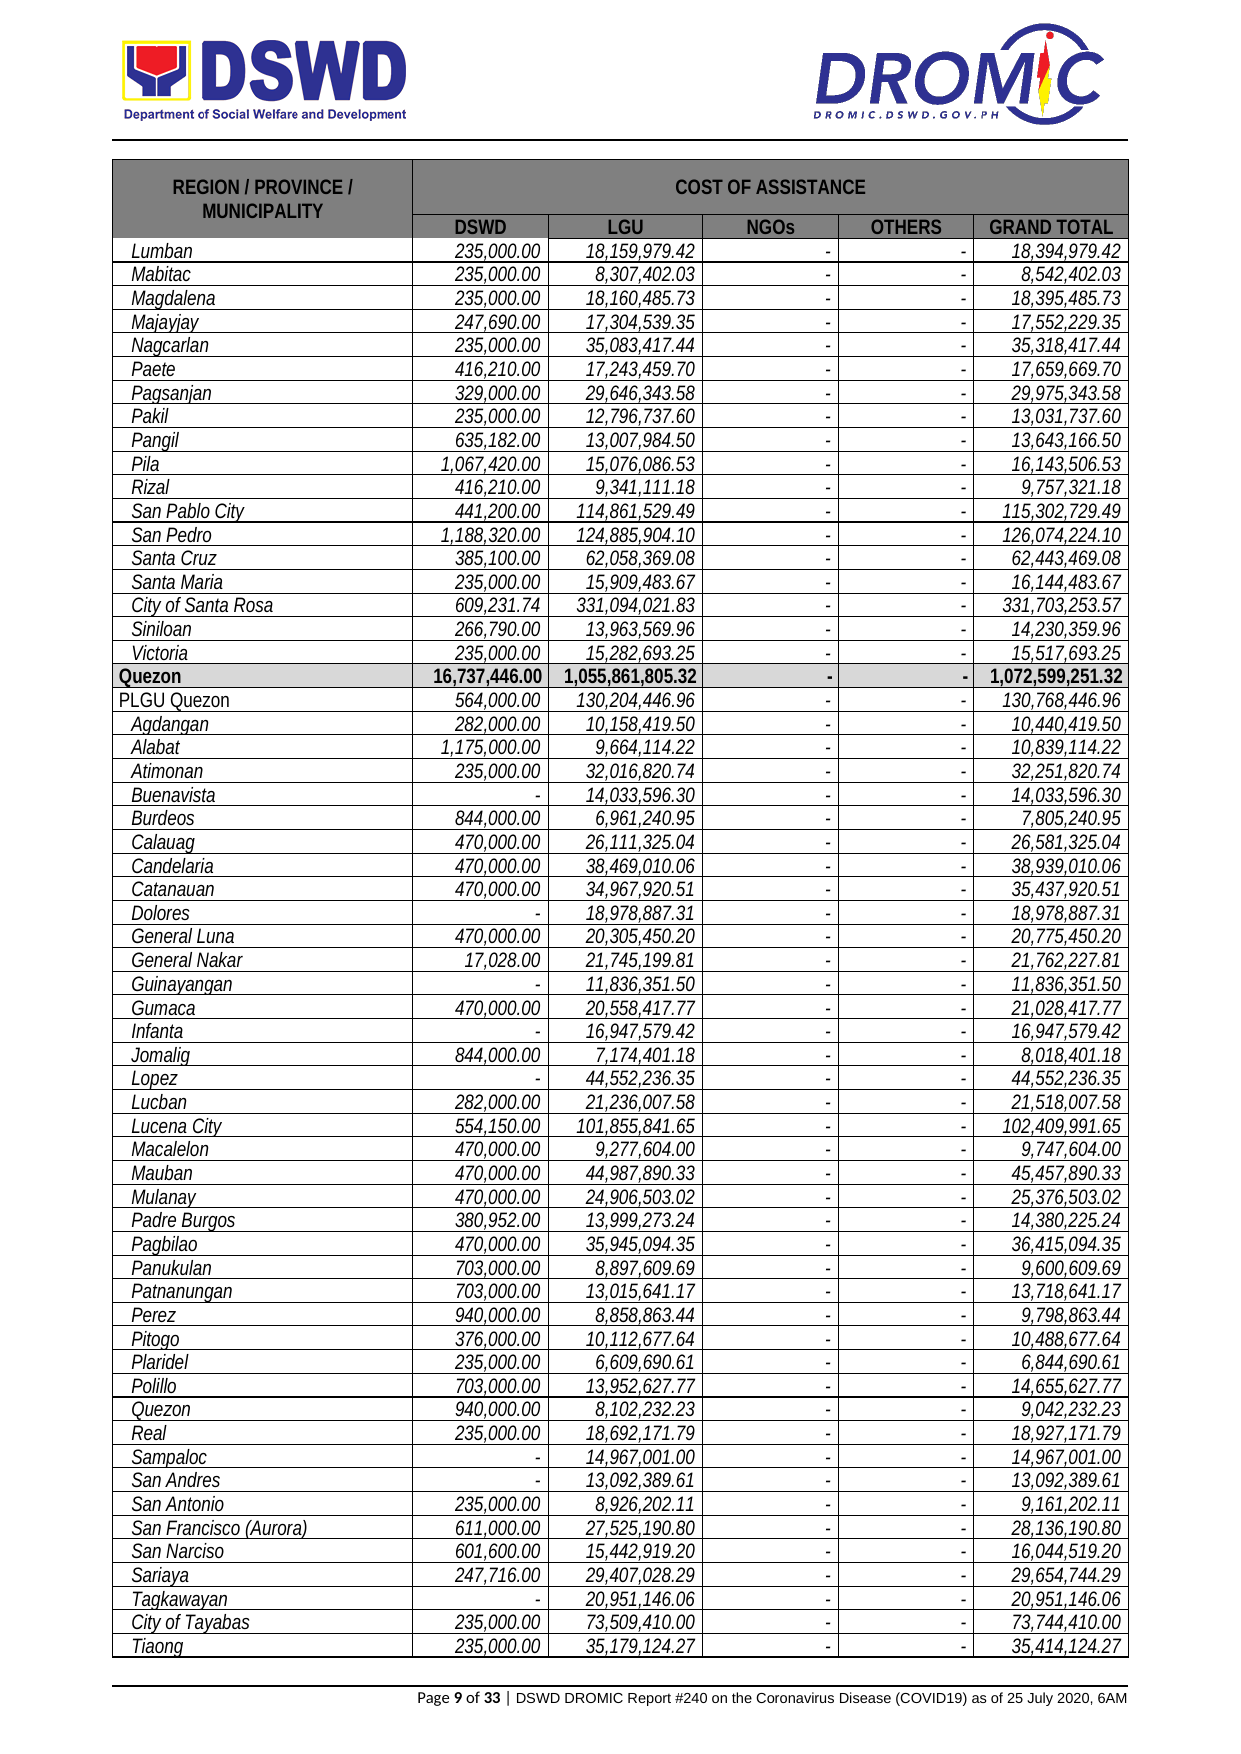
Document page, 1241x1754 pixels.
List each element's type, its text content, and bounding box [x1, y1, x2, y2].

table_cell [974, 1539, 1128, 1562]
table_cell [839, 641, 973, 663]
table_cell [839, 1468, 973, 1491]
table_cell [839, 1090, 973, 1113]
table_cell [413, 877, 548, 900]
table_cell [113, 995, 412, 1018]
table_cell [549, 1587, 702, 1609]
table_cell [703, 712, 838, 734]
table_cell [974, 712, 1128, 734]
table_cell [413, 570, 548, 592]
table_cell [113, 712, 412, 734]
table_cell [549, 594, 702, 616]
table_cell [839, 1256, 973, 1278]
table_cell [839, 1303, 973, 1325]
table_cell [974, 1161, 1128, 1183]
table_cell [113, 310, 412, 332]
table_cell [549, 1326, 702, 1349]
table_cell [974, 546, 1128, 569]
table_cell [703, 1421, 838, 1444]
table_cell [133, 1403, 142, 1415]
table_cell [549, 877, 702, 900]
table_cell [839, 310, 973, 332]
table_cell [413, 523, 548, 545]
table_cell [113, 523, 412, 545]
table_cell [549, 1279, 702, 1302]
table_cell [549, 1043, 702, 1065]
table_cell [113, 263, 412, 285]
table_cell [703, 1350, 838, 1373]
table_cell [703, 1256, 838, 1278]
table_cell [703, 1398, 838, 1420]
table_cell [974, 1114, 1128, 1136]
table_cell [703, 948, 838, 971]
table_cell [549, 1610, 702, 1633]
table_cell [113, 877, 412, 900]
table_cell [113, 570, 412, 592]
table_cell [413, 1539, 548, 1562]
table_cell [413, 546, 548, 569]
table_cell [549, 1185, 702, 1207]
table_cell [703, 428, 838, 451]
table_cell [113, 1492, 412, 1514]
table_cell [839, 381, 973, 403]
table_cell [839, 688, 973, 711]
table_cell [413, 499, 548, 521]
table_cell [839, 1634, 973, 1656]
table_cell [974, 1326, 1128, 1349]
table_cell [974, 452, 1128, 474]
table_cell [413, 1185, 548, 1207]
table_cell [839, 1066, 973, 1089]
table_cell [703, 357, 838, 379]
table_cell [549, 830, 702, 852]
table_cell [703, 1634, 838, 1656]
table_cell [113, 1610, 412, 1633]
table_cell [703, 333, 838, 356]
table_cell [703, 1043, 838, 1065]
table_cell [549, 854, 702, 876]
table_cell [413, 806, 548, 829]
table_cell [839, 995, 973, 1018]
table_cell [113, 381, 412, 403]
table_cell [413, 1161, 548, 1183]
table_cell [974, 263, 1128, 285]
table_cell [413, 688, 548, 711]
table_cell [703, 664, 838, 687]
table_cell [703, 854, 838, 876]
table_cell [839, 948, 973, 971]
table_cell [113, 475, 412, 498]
table_cell NGOs [703, 215, 838, 238]
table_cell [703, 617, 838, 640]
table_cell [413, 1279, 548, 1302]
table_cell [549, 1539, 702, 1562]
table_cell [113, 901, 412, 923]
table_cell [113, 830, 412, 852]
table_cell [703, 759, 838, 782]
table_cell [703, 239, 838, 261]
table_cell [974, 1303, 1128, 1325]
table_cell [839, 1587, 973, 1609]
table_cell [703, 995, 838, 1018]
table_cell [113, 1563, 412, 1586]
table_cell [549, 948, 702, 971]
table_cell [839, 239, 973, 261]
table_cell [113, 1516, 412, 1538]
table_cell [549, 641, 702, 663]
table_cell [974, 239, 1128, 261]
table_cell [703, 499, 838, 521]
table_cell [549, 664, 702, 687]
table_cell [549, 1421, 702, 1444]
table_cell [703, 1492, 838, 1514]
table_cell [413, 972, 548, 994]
table_cell OTHERS [839, 215, 973, 238]
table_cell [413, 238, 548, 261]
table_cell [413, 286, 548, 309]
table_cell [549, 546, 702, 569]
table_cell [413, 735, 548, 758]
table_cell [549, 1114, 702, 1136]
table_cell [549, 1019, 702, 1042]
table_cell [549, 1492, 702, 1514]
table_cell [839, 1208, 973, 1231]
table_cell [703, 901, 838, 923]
table_cell DSWD [413, 215, 548, 238]
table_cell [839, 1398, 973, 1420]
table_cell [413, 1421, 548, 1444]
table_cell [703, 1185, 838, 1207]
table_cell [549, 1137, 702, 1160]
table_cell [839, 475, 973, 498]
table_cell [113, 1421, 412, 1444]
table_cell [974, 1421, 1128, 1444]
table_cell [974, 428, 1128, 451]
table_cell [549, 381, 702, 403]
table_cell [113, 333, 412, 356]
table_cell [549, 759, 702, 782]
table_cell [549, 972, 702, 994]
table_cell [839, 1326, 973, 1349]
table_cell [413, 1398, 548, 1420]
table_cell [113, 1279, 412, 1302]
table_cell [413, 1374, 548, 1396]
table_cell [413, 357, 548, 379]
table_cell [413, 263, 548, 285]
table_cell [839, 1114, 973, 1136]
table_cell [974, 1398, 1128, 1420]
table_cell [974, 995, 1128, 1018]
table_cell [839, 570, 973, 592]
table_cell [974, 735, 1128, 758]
picture [112, 37, 416, 125]
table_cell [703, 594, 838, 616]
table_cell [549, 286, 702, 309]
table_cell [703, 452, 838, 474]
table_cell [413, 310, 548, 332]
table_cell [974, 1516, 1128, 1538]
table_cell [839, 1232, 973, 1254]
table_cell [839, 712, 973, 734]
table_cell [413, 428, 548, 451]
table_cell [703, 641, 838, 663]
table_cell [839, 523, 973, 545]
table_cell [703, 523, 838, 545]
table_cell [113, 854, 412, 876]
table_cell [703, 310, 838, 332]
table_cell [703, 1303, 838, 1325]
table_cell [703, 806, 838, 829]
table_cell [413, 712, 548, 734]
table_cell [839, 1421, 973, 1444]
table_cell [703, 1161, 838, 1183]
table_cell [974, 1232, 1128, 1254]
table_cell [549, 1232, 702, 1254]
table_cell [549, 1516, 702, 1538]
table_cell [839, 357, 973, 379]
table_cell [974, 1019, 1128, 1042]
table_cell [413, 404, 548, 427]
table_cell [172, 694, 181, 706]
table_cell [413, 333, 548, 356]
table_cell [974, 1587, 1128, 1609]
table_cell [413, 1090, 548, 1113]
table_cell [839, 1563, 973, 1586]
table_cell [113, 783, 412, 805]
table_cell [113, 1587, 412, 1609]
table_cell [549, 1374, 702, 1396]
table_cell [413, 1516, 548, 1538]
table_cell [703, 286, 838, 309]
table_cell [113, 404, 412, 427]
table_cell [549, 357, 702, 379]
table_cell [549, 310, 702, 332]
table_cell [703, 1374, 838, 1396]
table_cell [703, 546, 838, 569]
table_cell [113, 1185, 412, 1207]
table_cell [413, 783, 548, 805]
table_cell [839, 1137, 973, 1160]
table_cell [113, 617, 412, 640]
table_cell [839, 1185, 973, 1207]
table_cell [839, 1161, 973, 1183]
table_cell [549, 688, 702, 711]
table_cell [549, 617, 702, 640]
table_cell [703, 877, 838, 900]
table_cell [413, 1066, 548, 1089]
table_header COST OF ASSISTANCE [413, 160, 1128, 214]
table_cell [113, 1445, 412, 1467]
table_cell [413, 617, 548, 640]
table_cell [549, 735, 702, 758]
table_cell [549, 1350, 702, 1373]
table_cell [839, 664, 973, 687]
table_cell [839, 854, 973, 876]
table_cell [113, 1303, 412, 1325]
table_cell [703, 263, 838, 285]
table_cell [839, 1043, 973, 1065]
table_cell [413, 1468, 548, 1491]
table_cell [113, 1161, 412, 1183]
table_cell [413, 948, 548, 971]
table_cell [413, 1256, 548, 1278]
table_cell LGU [549, 215, 702, 238]
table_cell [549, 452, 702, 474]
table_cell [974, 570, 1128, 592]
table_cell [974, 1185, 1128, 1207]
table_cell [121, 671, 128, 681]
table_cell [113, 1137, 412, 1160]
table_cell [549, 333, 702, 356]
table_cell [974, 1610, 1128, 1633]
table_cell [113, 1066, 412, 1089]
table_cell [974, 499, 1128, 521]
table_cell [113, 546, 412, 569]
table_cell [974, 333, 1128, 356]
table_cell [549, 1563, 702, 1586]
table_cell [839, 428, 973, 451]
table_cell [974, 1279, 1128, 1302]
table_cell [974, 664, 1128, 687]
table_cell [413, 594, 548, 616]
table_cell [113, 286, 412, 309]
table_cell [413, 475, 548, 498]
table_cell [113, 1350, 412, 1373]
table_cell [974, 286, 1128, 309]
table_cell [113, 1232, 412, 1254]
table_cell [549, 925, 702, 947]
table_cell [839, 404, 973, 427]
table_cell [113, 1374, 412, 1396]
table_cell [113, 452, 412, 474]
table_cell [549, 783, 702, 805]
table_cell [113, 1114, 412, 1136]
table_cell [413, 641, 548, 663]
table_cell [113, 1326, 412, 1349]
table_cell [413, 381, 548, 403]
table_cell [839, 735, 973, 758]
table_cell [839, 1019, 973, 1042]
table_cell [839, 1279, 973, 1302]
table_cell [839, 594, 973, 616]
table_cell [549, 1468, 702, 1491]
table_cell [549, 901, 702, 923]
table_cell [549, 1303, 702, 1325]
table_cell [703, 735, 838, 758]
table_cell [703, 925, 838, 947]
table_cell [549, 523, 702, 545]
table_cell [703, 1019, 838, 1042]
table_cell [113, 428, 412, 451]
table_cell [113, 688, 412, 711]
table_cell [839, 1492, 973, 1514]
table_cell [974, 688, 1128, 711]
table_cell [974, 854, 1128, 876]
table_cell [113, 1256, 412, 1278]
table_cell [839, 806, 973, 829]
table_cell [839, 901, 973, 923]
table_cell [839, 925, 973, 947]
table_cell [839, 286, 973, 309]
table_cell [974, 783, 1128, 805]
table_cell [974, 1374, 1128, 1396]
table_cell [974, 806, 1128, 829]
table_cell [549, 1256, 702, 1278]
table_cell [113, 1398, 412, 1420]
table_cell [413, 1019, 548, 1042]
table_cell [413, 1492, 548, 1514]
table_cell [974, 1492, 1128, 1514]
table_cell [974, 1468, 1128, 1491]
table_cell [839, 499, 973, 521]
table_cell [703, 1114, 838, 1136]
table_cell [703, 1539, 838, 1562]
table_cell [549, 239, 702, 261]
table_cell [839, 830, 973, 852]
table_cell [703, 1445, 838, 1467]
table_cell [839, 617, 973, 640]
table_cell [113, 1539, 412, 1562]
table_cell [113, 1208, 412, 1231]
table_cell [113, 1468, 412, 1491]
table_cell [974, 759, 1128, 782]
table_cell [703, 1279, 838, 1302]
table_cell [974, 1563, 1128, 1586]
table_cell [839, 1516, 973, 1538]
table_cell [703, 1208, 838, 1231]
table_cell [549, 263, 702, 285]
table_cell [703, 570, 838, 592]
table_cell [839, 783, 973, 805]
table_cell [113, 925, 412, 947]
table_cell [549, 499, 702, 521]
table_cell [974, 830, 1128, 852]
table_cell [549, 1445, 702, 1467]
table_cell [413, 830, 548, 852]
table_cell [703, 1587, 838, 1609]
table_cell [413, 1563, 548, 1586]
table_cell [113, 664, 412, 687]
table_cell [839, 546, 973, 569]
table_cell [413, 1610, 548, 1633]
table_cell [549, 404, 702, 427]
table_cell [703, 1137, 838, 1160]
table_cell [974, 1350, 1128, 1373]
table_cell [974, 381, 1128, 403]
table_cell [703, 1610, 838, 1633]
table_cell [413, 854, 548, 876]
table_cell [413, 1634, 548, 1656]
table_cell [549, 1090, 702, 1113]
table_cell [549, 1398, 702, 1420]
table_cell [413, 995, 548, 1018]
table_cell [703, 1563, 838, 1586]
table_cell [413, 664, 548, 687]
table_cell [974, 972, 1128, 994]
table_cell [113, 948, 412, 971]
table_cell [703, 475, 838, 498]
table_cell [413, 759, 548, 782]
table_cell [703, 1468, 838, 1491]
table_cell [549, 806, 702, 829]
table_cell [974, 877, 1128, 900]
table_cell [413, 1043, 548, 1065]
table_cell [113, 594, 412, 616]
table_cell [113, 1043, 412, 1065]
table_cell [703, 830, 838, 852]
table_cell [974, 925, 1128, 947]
table_header REGION / PROVINCE / MUNICIPALITY [113, 160, 412, 238]
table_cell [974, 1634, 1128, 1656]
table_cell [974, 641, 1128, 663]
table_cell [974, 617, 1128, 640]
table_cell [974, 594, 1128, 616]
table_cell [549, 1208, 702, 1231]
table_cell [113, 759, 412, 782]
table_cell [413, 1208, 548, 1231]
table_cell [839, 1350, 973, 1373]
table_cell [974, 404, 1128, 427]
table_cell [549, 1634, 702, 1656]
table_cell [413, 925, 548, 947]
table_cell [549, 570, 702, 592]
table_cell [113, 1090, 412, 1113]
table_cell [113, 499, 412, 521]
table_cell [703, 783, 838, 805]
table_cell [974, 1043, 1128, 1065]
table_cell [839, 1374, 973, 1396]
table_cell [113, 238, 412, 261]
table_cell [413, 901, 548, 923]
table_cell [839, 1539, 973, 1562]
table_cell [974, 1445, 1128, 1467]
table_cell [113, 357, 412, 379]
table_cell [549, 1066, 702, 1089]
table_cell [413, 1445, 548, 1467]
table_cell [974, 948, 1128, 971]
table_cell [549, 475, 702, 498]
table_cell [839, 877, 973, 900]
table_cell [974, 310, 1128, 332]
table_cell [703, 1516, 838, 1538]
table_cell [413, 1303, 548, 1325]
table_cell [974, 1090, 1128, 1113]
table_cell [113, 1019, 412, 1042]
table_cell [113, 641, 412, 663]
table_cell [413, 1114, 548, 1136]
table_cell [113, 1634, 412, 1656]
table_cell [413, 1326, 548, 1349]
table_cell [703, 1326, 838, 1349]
table_cell GRAND TOTAL [974, 215, 1128, 238]
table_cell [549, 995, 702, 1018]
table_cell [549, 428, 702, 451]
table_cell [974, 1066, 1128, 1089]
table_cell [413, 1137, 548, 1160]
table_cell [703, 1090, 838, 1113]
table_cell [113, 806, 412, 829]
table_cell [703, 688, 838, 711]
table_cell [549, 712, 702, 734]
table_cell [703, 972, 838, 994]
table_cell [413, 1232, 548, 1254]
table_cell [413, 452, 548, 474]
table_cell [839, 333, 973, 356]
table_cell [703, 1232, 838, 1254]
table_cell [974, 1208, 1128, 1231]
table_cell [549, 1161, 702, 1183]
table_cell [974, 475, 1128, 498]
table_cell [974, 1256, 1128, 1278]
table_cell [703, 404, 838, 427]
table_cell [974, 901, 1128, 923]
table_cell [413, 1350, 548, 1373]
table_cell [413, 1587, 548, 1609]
picture [781, 23, 1133, 125]
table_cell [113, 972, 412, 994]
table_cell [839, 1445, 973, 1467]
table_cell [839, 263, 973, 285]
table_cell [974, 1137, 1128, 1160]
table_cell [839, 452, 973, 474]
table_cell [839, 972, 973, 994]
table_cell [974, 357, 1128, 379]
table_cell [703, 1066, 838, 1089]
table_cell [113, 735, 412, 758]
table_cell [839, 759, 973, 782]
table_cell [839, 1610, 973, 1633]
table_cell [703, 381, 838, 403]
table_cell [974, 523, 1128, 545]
